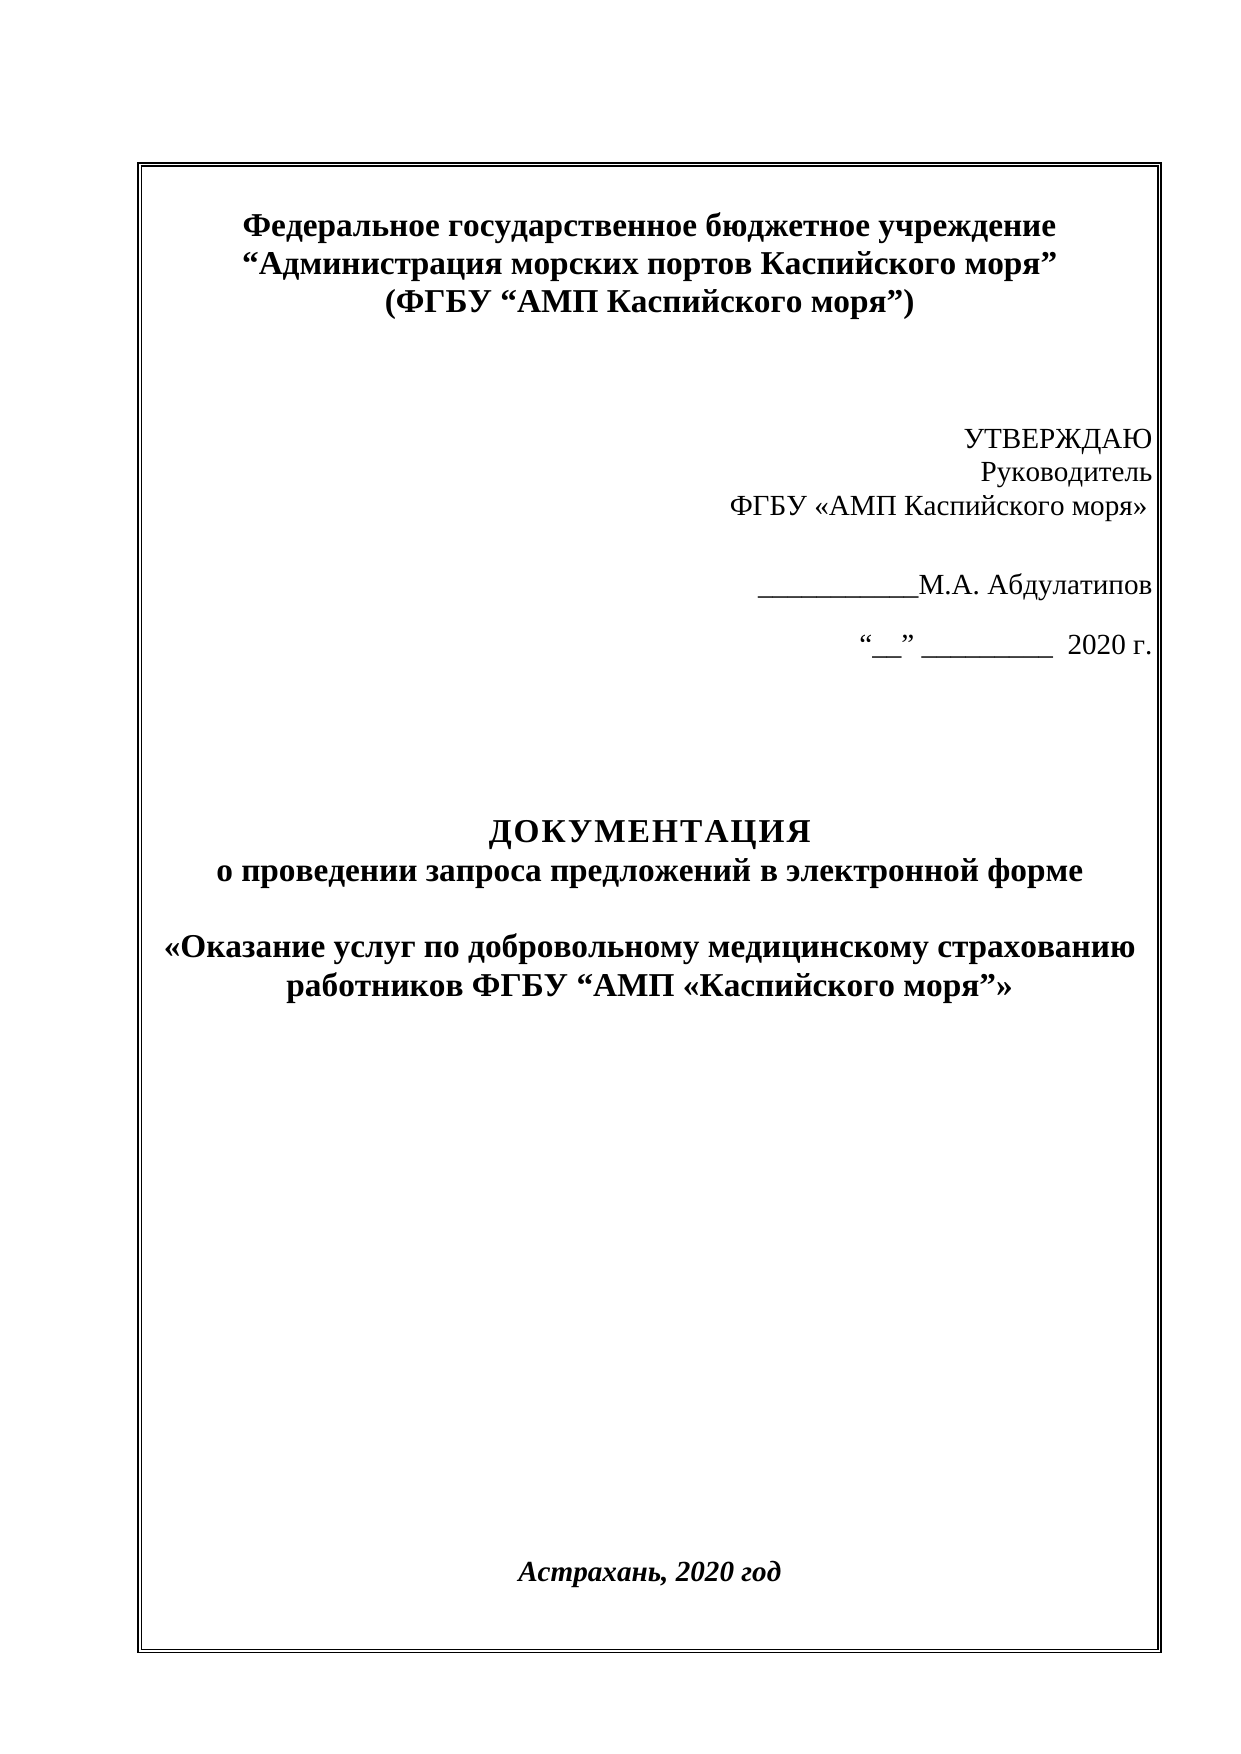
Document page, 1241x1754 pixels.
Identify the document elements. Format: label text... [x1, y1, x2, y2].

table_header Федеральное государственное бюджетное учреждение “Администрация морских портов Каспийского моря” (ФГБУ “АМП Каспийского моря”) УТВЕРЖДАЮ Руководитель ФГБУ «АМП Каспийского моря» ___________М.А. Абдулатипов “__” _________ 2020 г. ДОКУМЕНТАЦИЯ о проведении запроса предложений в электронной форме «Оказание услуг по добровольному медицинскому страхованию работников ФГБУ “АМП «Каспийского моря”» Астрахань, 2020 год [142, 167, 1157, 1649]
